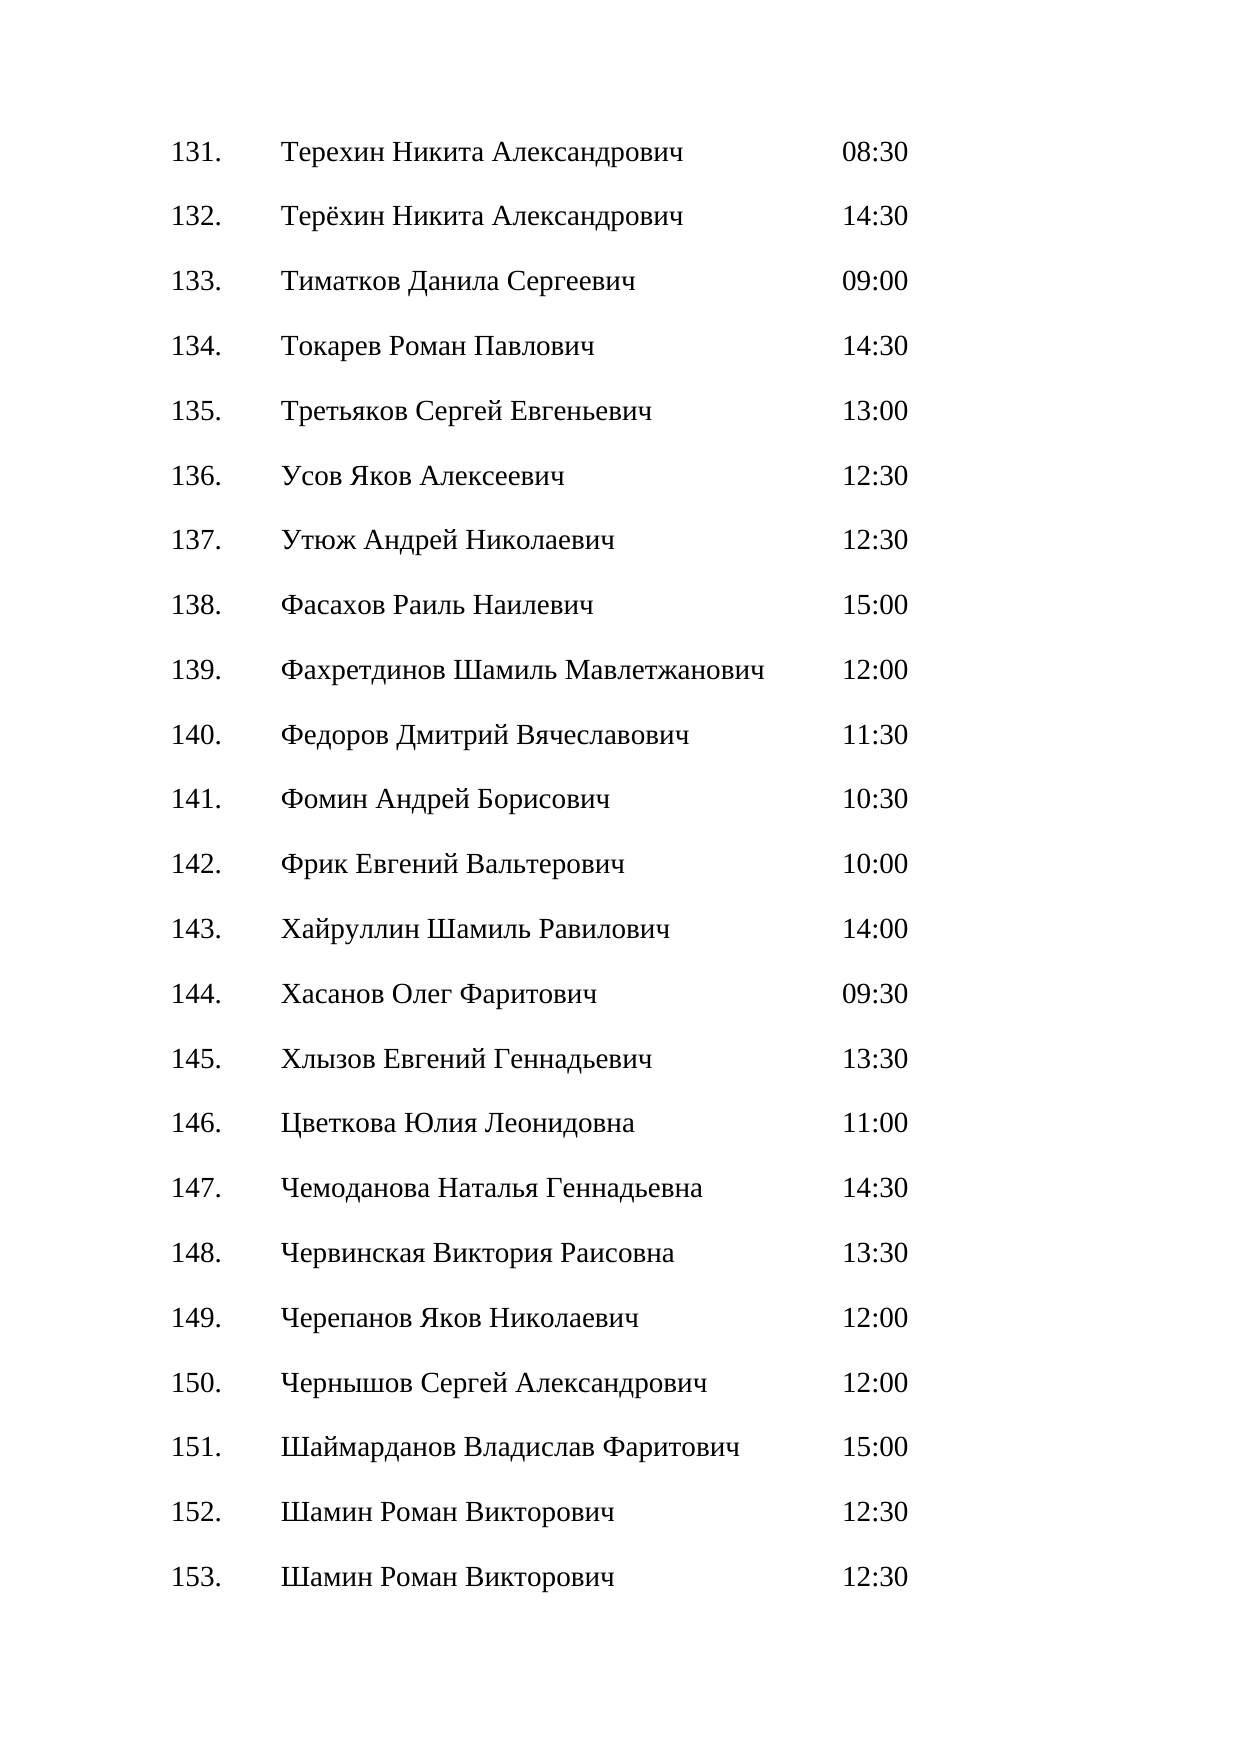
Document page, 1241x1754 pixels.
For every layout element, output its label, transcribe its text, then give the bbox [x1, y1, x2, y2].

table_cell 12:00 [826, 636, 1240, 701]
table_cell Терёхин Никита Александрович [118, 183, 826, 248]
table_cell 13:30 [826, 1220, 1240, 1284]
table_cell 11:00 [826, 1090, 1240, 1155]
table_cell Терехин Никита Александрович [118, 118, 826, 183]
table_cell Федоров Дмитрий Вячеславович [118, 701, 826, 766]
table_cell Черепанов Яков Николаевич [118, 1284, 826, 1349]
table_cell Чернышов Сергей Александрович [118, 1349, 826, 1414]
table_cell Хасанов Олег Фаритович [118, 960, 826, 1025]
table_cell Фрик Евгений Вальтерович [118, 831, 826, 896]
table_cell 15:00 [826, 1414, 1240, 1479]
table_cell 12:00 [826, 1284, 1240, 1349]
table_cell 14:30 [826, 1155, 1240, 1219]
table_cell Чемоданова Наталья Геннадьевна [118, 1155, 826, 1219]
table_cell Цветкова Юлия Леонидовна [118, 1090, 826, 1155]
table_cell Утюж Андрей Николаевич [118, 507, 826, 572]
table_cell 09:30 [826, 960, 1240, 1025]
table_cell Фомин Андрей Борисович [118, 766, 826, 831]
table_cell 12:30 [826, 442, 1240, 507]
table_cell 11:30 [826, 701, 1240, 766]
table_cell Токарев Роман Павлович [118, 313, 826, 377]
table_cell 08:30 [826, 118, 1240, 183]
table_cell Третьяков Сергей Евгеньевич [118, 377, 826, 442]
table_cell 13:00 [826, 377, 1240, 442]
table_cell 10:30 [826, 766, 1240, 831]
table_cell Фахретдинов Шамиль Мавлетжанович [118, 636, 826, 701]
table_cell 12:30 [826, 1479, 1240, 1543]
table_cell Тиматков Данила Сергеевич [118, 248, 826, 312]
table_cell 12:30 [826, 1544, 1240, 1608]
table_cell 12:30 [826, 507, 1240, 572]
table_cell 09:00 [826, 248, 1240, 312]
table_cell Червинская Виктория Раисовна [118, 1220, 826, 1284]
table_cell 14:00 [826, 896, 1240, 960]
table_cell 13:30 [826, 1025, 1240, 1090]
table_cell Хайруллин Шамиль Равилович [118, 896, 826, 960]
table_cell 14:30 [826, 183, 1240, 248]
table_cell Фасахов Раиль Наилевич [118, 572, 826, 636]
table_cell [118, 1544, 826, 1608]
table_cell Шамин Роман Викторович [118, 1479, 826, 1543]
table_cell 15:00 [826, 572, 1240, 636]
table_cell 10:00 [826, 831, 1240, 896]
table_cell Хлызов Евгений Геннадьевич [118, 1025, 826, 1090]
table_cell 12:00 [826, 1349, 1240, 1414]
table_cell Шаймарданов Владислав Фаритович [118, 1414, 826, 1479]
table_cell Усов Яков Алексеевич [118, 442, 826, 507]
table_cell 14:30 [826, 313, 1240, 377]
